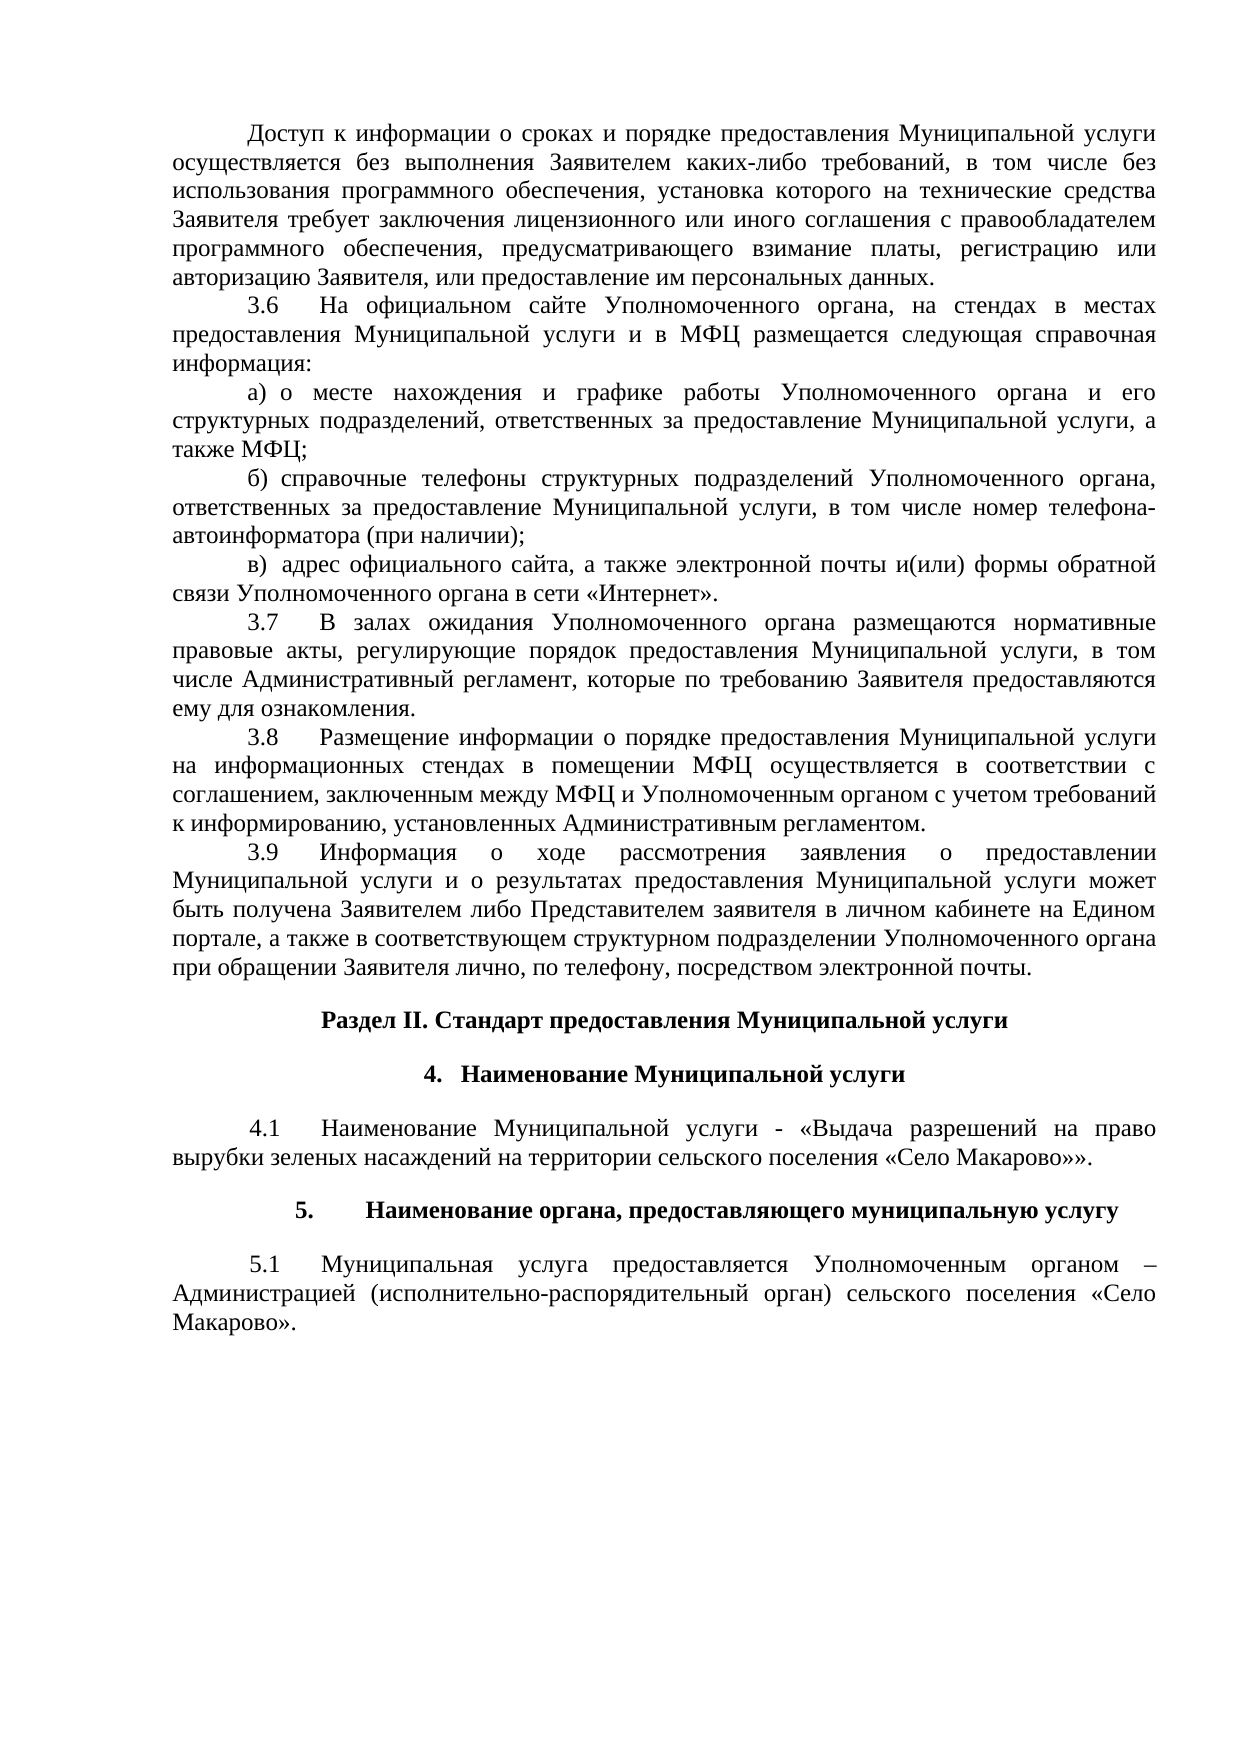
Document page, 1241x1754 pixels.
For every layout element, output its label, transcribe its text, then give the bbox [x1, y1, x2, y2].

text в) адрес официального сайта, а также электронной почты и(или) формы обратной связи Уполномоченного органа в сети «Интернет». [172, 549, 1157, 607]
list Наименование органа, предоставляющего муниципальную услугу [232, 1196, 1157, 1224]
list Муниципальная услуга предоставляется Уполномоченным органом – Администрацией (исполнительно-распорядительный орган) сельского поселения «Село Макарово». [172, 1249, 1157, 1336]
list Размещение информации о порядке предоставления Муниципальной услуги на информационных стендах в помещении МФЦ осуществляется в соответствии с соглашением, заключенным между МФЦ и Уполномоченным органом с учетом требований к информированию, установленных Административным регламентом. [172, 722, 1157, 837]
list В залах ожидания Уполномоченного органа размещаются нормативные правовые акты, регулирующие порядок предоставления Муниципальной услуги, в том числе Административный регламент, которые по требованию Заявителя предоставляются ему для ознакомления. [172, 607, 1157, 722]
text а) о месте нахождения и графике работы Уполномоченного органа и его структурных подразделений, ответственных за предоставление Муниципальной услуги, а также МФЦ; [172, 377, 1157, 463]
text Раздел II. Стандарт предоставления Муниципальной услуги [172, 1006, 1157, 1034]
text Доступ к информации о сроках и порядке предоставления Муниципальной услуги осуществляется без выполнения Заявителем каких-либо требований, в том числе без использования программного обеспечения, установка которого на технические средства Заявителя требует заключения лицензионного или иного соглашения с правообладателем программного обеспечения, предусматривающего взимание платы, регистрацию или авторизацию Заявителя, или предоставление им персональных данных. [172, 118, 1157, 291]
text б) справочные телефоны структурных подразделений Уполномоченного органа, ответственных за предоставление Муниципальной услуги, в том числе номер телефона- автоинформатора (при наличии); [172, 463, 1157, 549]
list Наименование Муниципальной услуги - «Выдача разрешений на право вырубки зеленых насаждений на территории сельского поселения «Село Макарово»». [172, 1113, 1157, 1171]
list На официальном сайте Уполномоченного органа, на стендах в местах предоставления Муниципальной услуги и в МФЦ размещается следующая справочная информация: [172, 291, 1157, 377]
list Информация о ходе рассмотрения заявления о предоставлении Муниципальной услуги и о результатах предоставления Муниципальной услуги может быть получена Заявителем либо Представителем заявителя в личном кабинете на Едином портале, а также в соответствующем структурном подразделении Уполномоченного органа при обращении Заявителя лично, по телефону, посредством электронной почты. [172, 837, 1157, 981]
list Наименование Муниципальной услуги [172, 1059, 1157, 1088]
